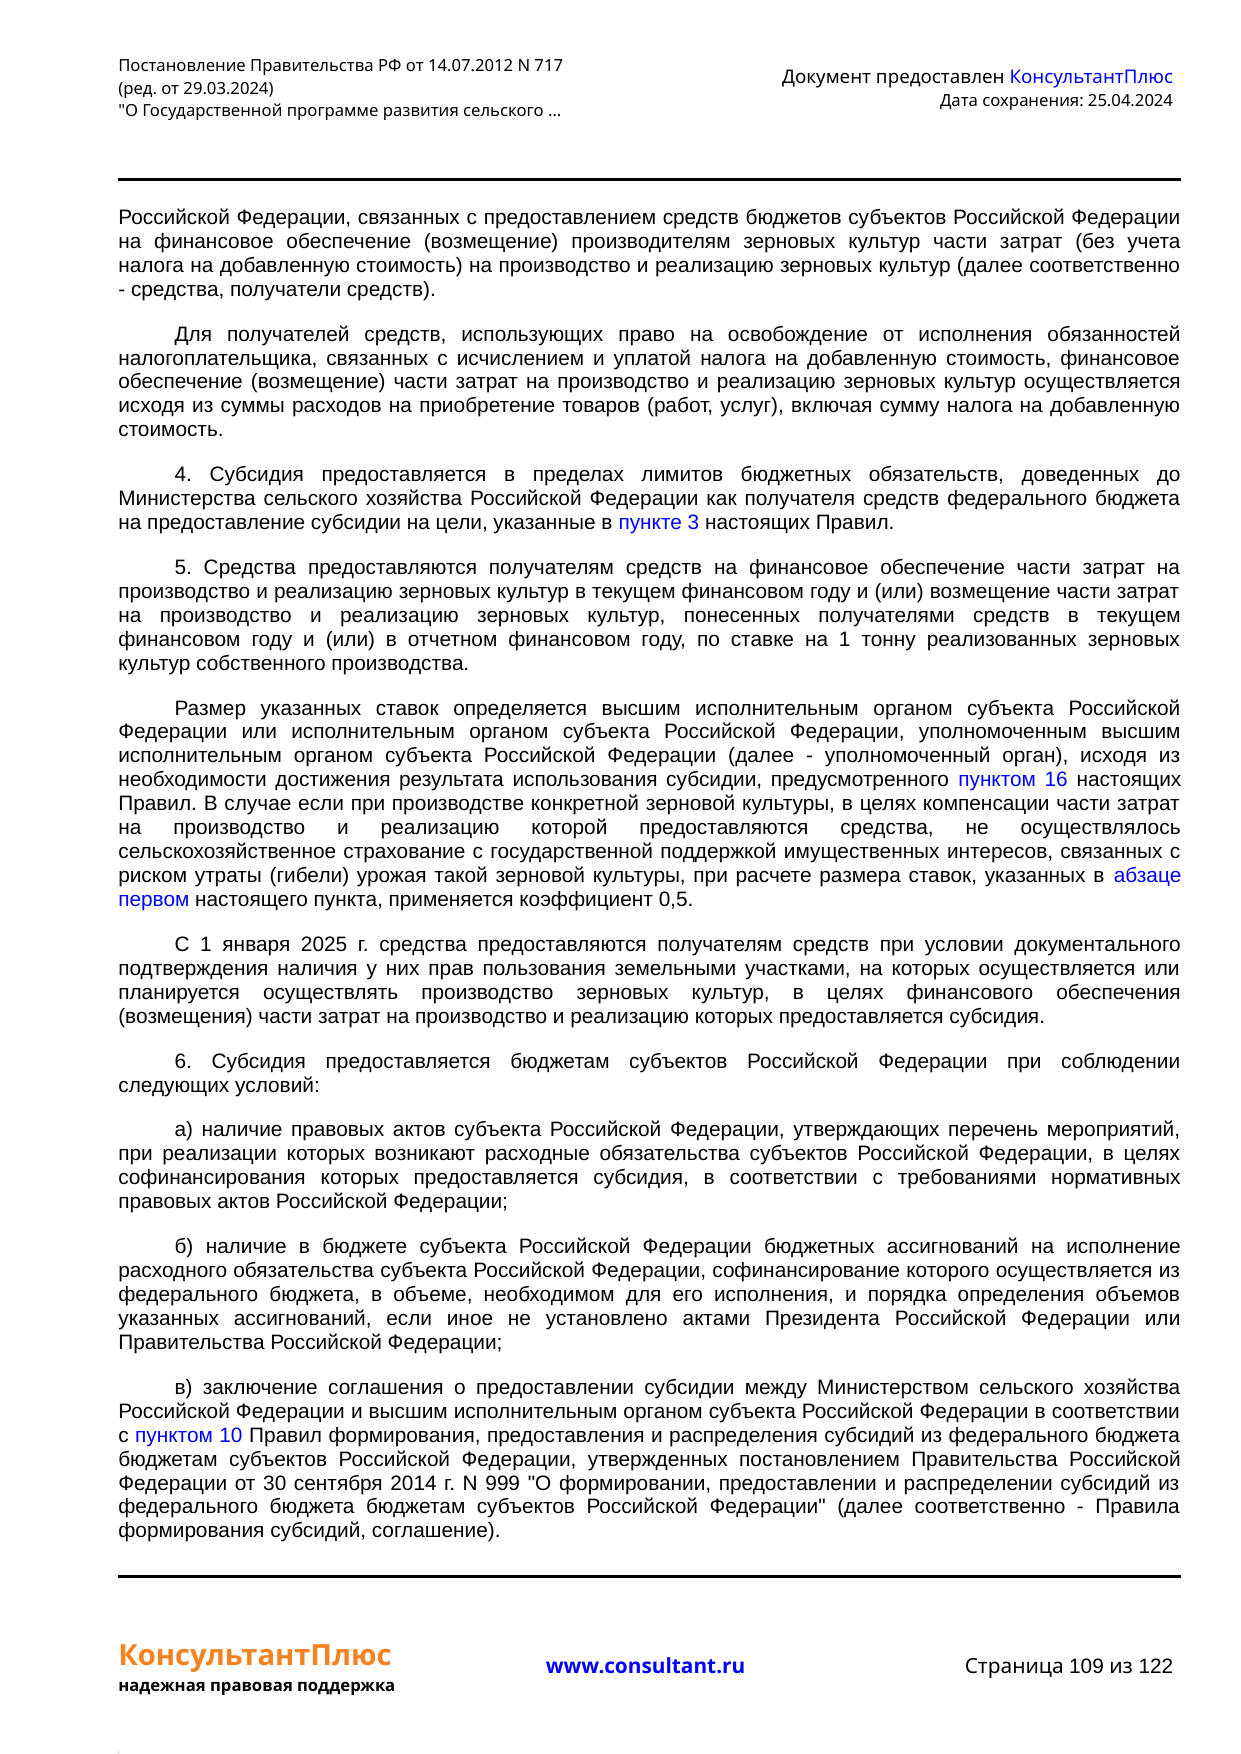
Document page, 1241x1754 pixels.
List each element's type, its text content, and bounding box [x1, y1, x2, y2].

text 6. Субсидия предоставляется бюджетам субъектов Российской Федерации при соблюдении следующих условий: [118, 1048, 1181, 1096]
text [118, 205, 1181, 301]
text С 1 января 2025 г. средства предоставляются получателям средств при условии документального подтверждения наличия у них прав пользования земельными участками, на которых осуществляется или планируется осуществлять производство зерновых культур, в целях финансового обеспечения (возмещения) части затрат на производство и реализацию которых предоставляется субсидия. [118, 932, 1181, 1028]
text а) наличие правовых актов субъекта Российской Федерации, утверждающих перечень мероприятий, при реализации которых возникают расходные обязательства субъектов Российской Федерации, в целях софинансирования которых предоставляется субсидия, в соответствии с требованиями нормативных правовых актов Российской Федерации; [118, 1117, 1181, 1213]
text Для получателей средств, использующих право на освобождение от исполнения обязанностей налогоплательщика, связанных с исчислением и уплатой налога на добавленную стоимость, финансовое обеспечение (возмещение) части затрат на производство и реализацию зерновых культур осуществляется исходя из суммы расходов на приобретение товаров (работ, услуг), включая сумму налога на добавленную стоимость. [118, 321, 1181, 441]
text в) заключение соглашения о предоставлении субсидии между Министерством сельского хозяйства Российской Федерации и высшим исполнительным органом субъекта Российской Федерации в соответствии с пунктом 10 Правил формирования, предоставления и распределения субсидий из федерального бюджета бюджетам субъектов Российской Федерации, утвержденных постановлением Правительства Российской Федерации от 30 сентября 2014 г. N 999 "О формировании, предоставлении и распределении субсидий из федерального бюджета бюджетам субъектов Российской Федерации" (далее соответственно - Правила формирования субсидий, соглашение). [118, 1374, 1181, 1542]
text 4. Субсидия предоставляется в пределах лимитов бюджетных обязательств, доведенных до Министерства сельского хозяйства Российской Федерации как получателя средств федерального бюджета на предоставление субсидии на цели, указанные в пункте 3 настоящих Правил. [118, 462, 1181, 534]
text 5. Средства предоставляются получателям средств на финансовое обеспечение части затрат на производство и реализацию зерновых культур в текущем финансовом году и (или) возмещение части затрат на производство и реализацию зерновых культур, понесенных получателями средств в текущем финансовом году и (или) в отчетном финансовом году, по ставке на 1 тонну реализованных зерновых культур собственного производства. [118, 555, 1181, 674]
text б) наличие в бюджете субъекта Российской Федерации бюджетных ассигнований на исполнение расходного обязательства субъекта Российской Федерации, софинансирование которого осуществляется из федерального бюджета, в объеме, необходимом для его исполнения, и порядка определения объемов указанных ассигнований, если иное не установлено актами Президента Российской Федерации или Правительства Российской Федерации; [118, 1234, 1181, 1354]
text Размер указанных ставок определяется высшим исполнительным органом субъекта Российской Федерации или исполнительным органом субъекта Российской Федерации, уполномоченным высшим исполнительным органом субъекта Российской Федерации (далее - уполномоченный орган), исходя из необходимости достижения результата использования субсидии, предусмотренного пунктом 16 настоящих Правил. В случае если при производстве конкретной зерновой культуры, в целях компенсации части затрат на производство и реализацию которой предоставляются средства, не осуществлялось сельскохозяйственное страхование с государственной поддержкой имущественных интересов, связанных с риском утраты (гибели) урожая такой зерновой культуры, при расчете размера ставок, указанных в абзаце первом настоящего пункта, применяется коэффициент 0,5. [118, 695, 1181, 911]
